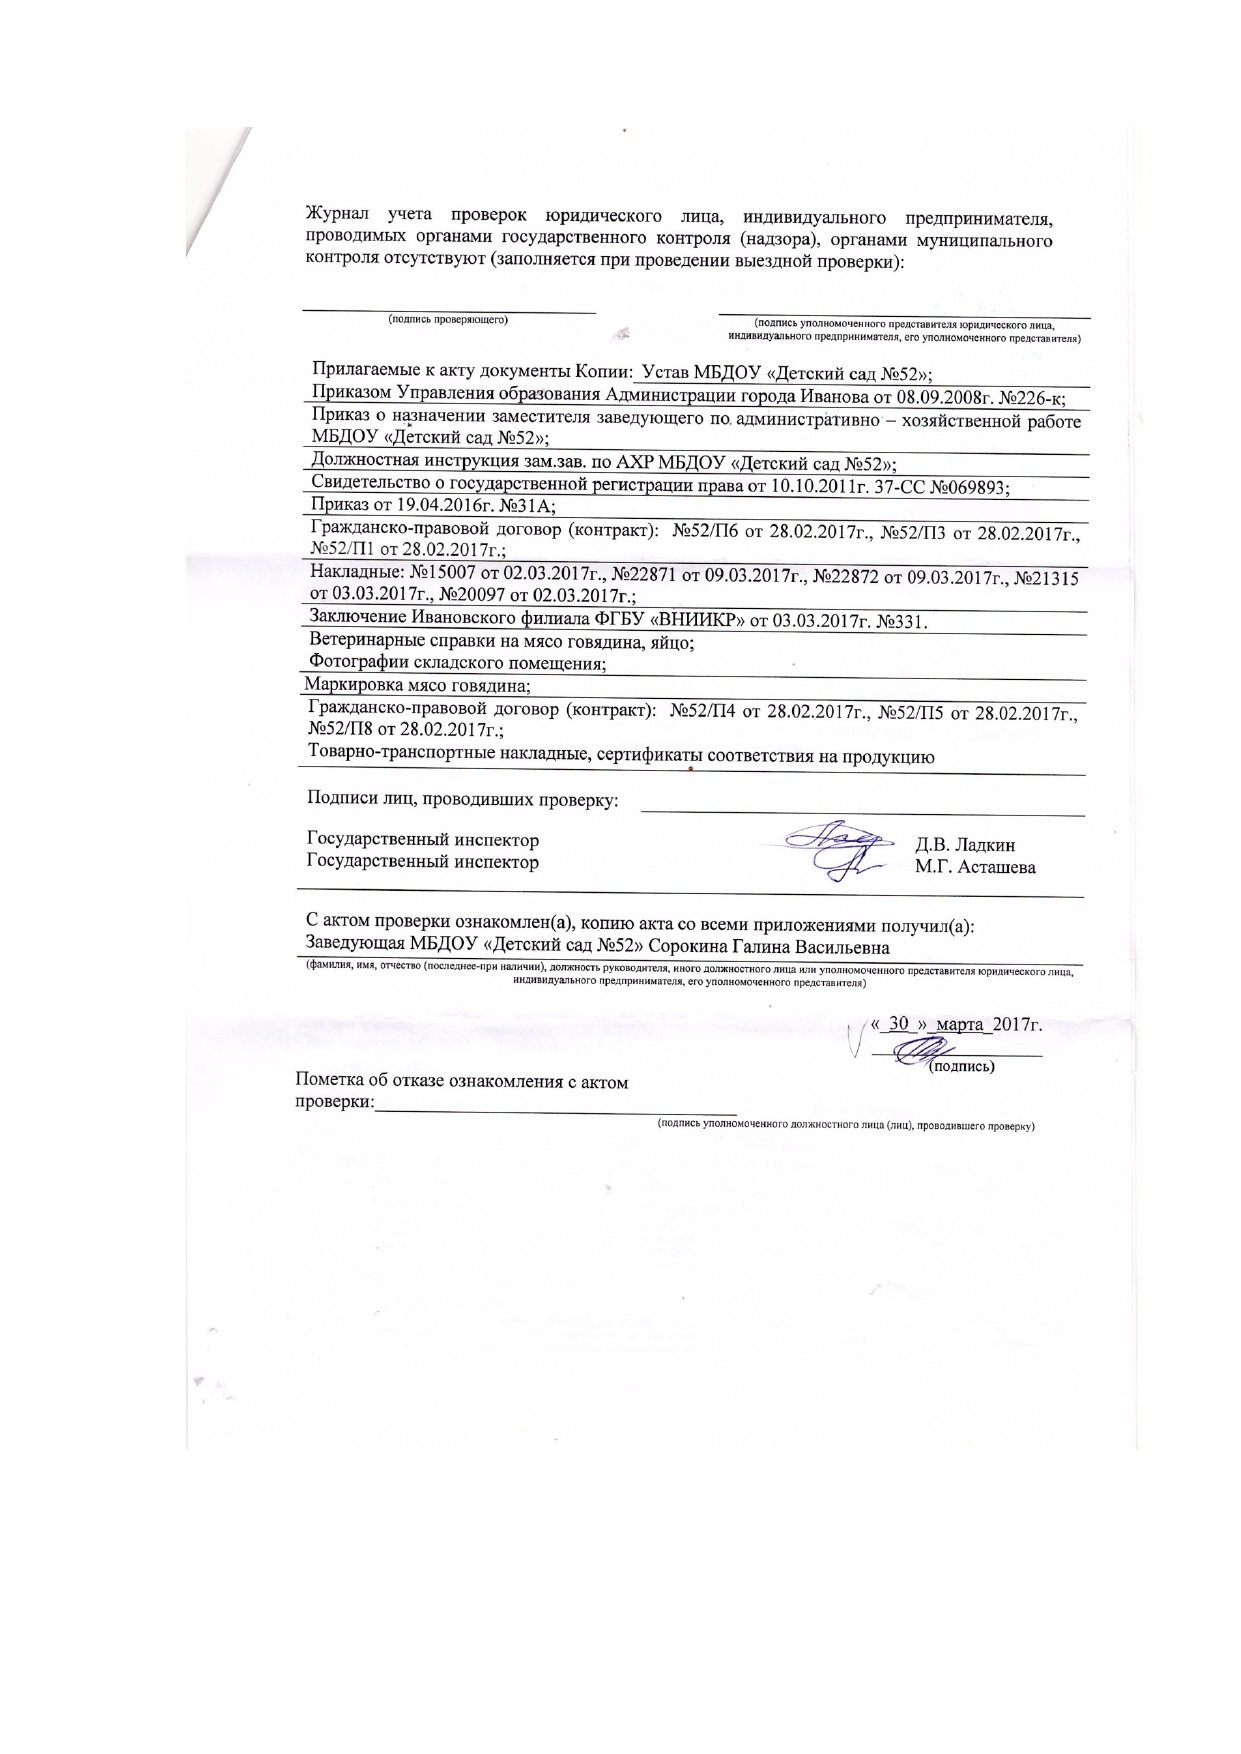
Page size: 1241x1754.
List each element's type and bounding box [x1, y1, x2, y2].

picture [177, 118, 1151, 1458]
